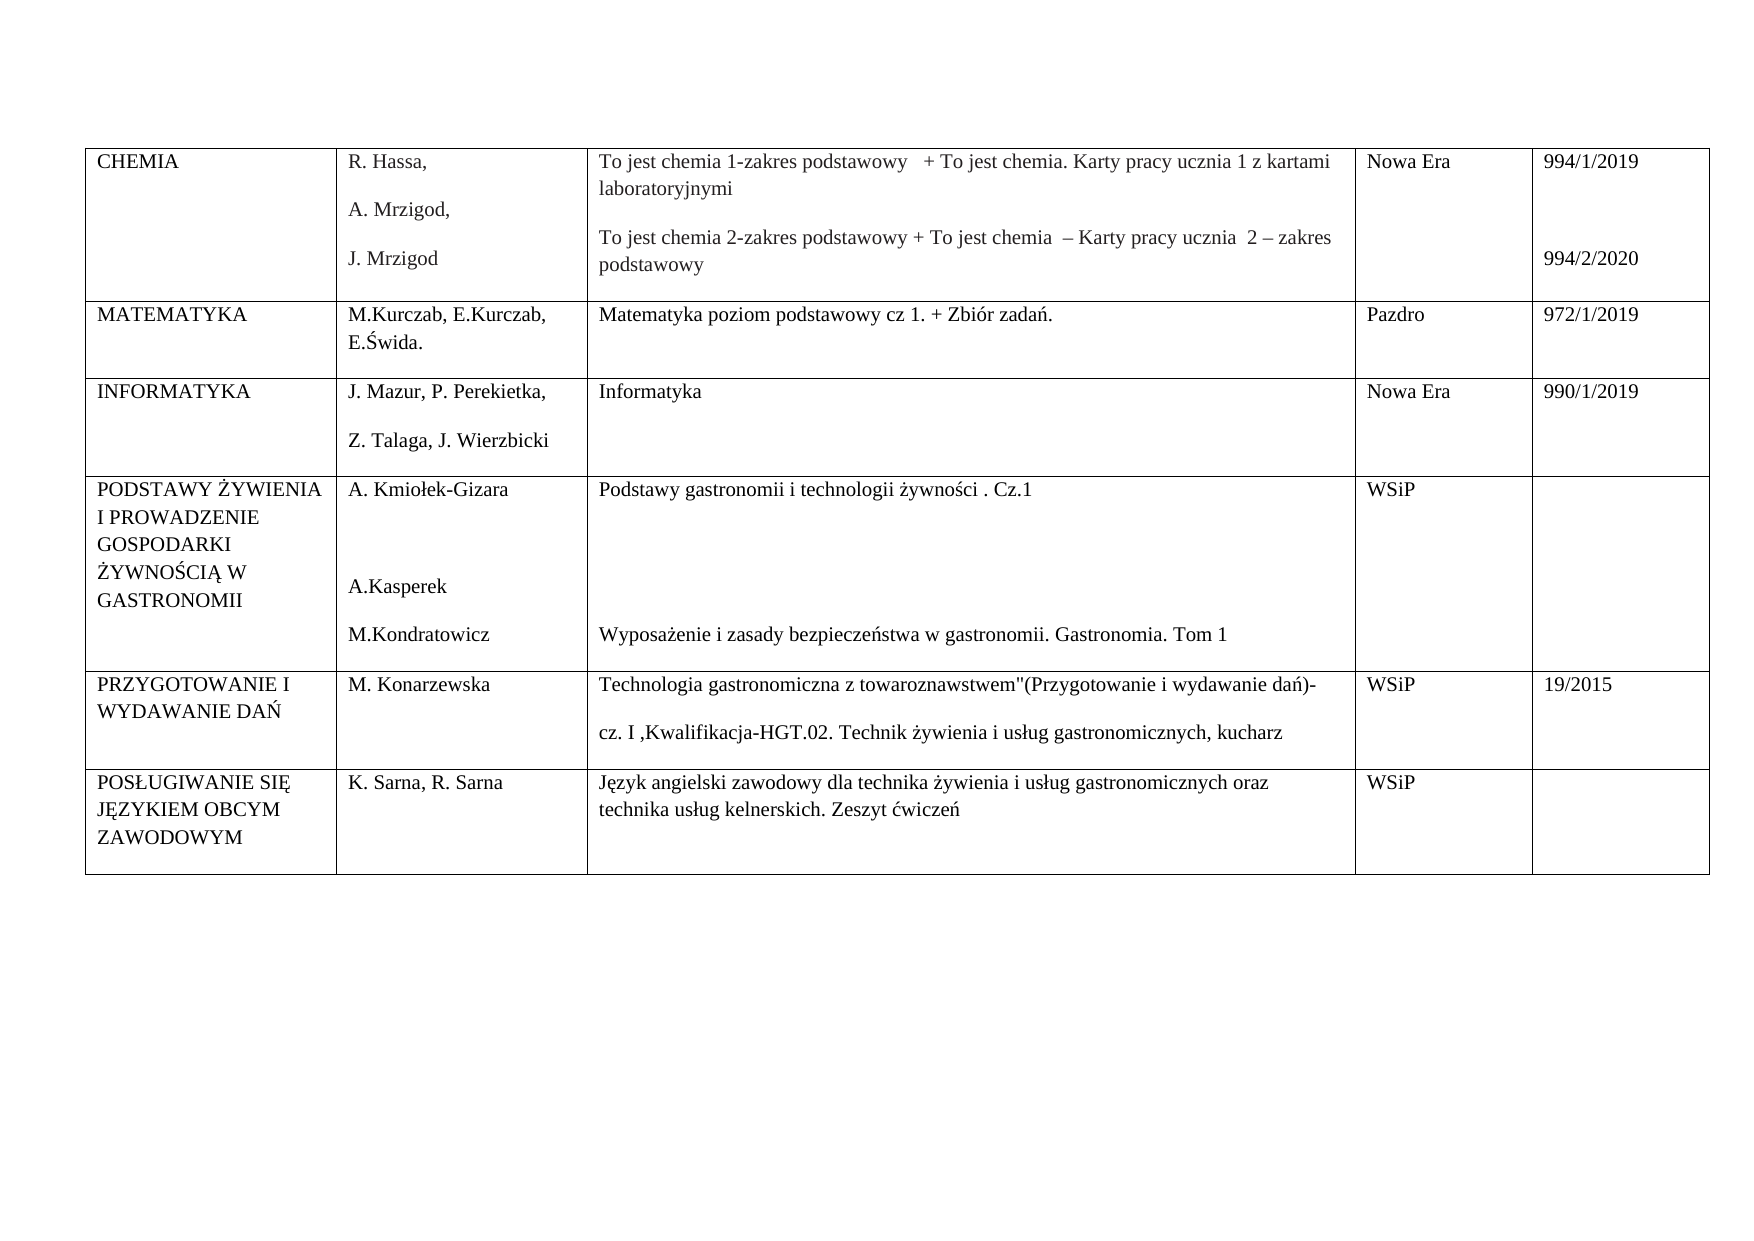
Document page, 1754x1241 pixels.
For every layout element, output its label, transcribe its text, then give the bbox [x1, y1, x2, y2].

table_cell INFORMATYKA [86, 379, 336, 476]
table_cell Matematyka poziom podstawowy cz 1. + Zbiór zadań. [588, 302, 1355, 378]
table_cell [1533, 770, 1709, 873]
table_cell CHEMIA [86, 149, 336, 301]
table_cell Technologia gastronomiczna z towaroznawstwem"(Przygotowanie i wydawanie dań)- cz. I ,Kwalifikacja-HGT.02. Technik żywienia i usług gastronomicznych, kucharz [588, 672, 1355, 769]
table_cell MATEMATYKA [86, 302, 336, 378]
table_cell Język angielski zawodowy dla technika żywienia i usług gastronomicznych oraz technika usług kelnerskich. Zeszyt ćwiczeń [588, 770, 1355, 873]
table_cell 19/2015 [1533, 672, 1709, 769]
table_cell PRZYGOTOWANIE I WYDAWANIE DAŃ [86, 672, 336, 769]
table_cell POSŁUGIWANIE SIĘ JĘZYKIEM OBCYM ZAWODOWYM [86, 770, 336, 873]
table_cell Podstawy gastronomii i technologii żywności . Cz.1 Wyposażenie i zasady bezpieczeństwa w gastronomii. Gastronomia. Tom 1 [588, 477, 1355, 671]
table_cell [1533, 477, 1709, 671]
table_cell K. Sarna, R. Sarna [337, 770, 587, 873]
table_cell A. Kmiołek-Gizara A.Kasperek M.Kondratowicz [337, 477, 587, 671]
table_cell WSiP [1356, 672, 1532, 769]
table_cell M. Konarzewska [337, 672, 587, 769]
table_cell 990/1/2019 [1533, 379, 1709, 476]
table_cell R. Hassa, A. Mrzigod, J. Mrzigod [337, 149, 587, 301]
table_cell WSiP [1356, 477, 1532, 671]
table_cell 972/1/2019 [1533, 302, 1709, 378]
table_cell 994/1/2019 994/2/2020 [1533, 149, 1709, 301]
table_cell J. Mazur, P. Perekietka, Z. Talaga, J. Wierzbicki [337, 379, 587, 476]
table_cell M.Kurczab, E.Kurczab, E.Świda. [337, 302, 587, 378]
table_cell PODSTAWY ŻYWIENIA I PROWADZENIE GOSPODARKI ŻYWNOŚCIĄ W GASTRONOMII [86, 477, 336, 671]
table_cell Nowa Era [1356, 379, 1532, 476]
table_cell To jest chemia 1-zakres podstawowy + To jest chemia. Karty pracy ucznia 1 z kartami laboratoryjnymi To jest chemia 2-zakres podstawowy + To jest chemia – Karty pracy ucznia 2 – zakres podstawowy [588, 149, 1355, 301]
table_cell Pazdro [1356, 302, 1532, 378]
table_cell Informatyka [588, 379, 1355, 476]
table_cell Nowa Era [1356, 149, 1532, 301]
table_cell WSiP [1356, 770, 1532, 873]
